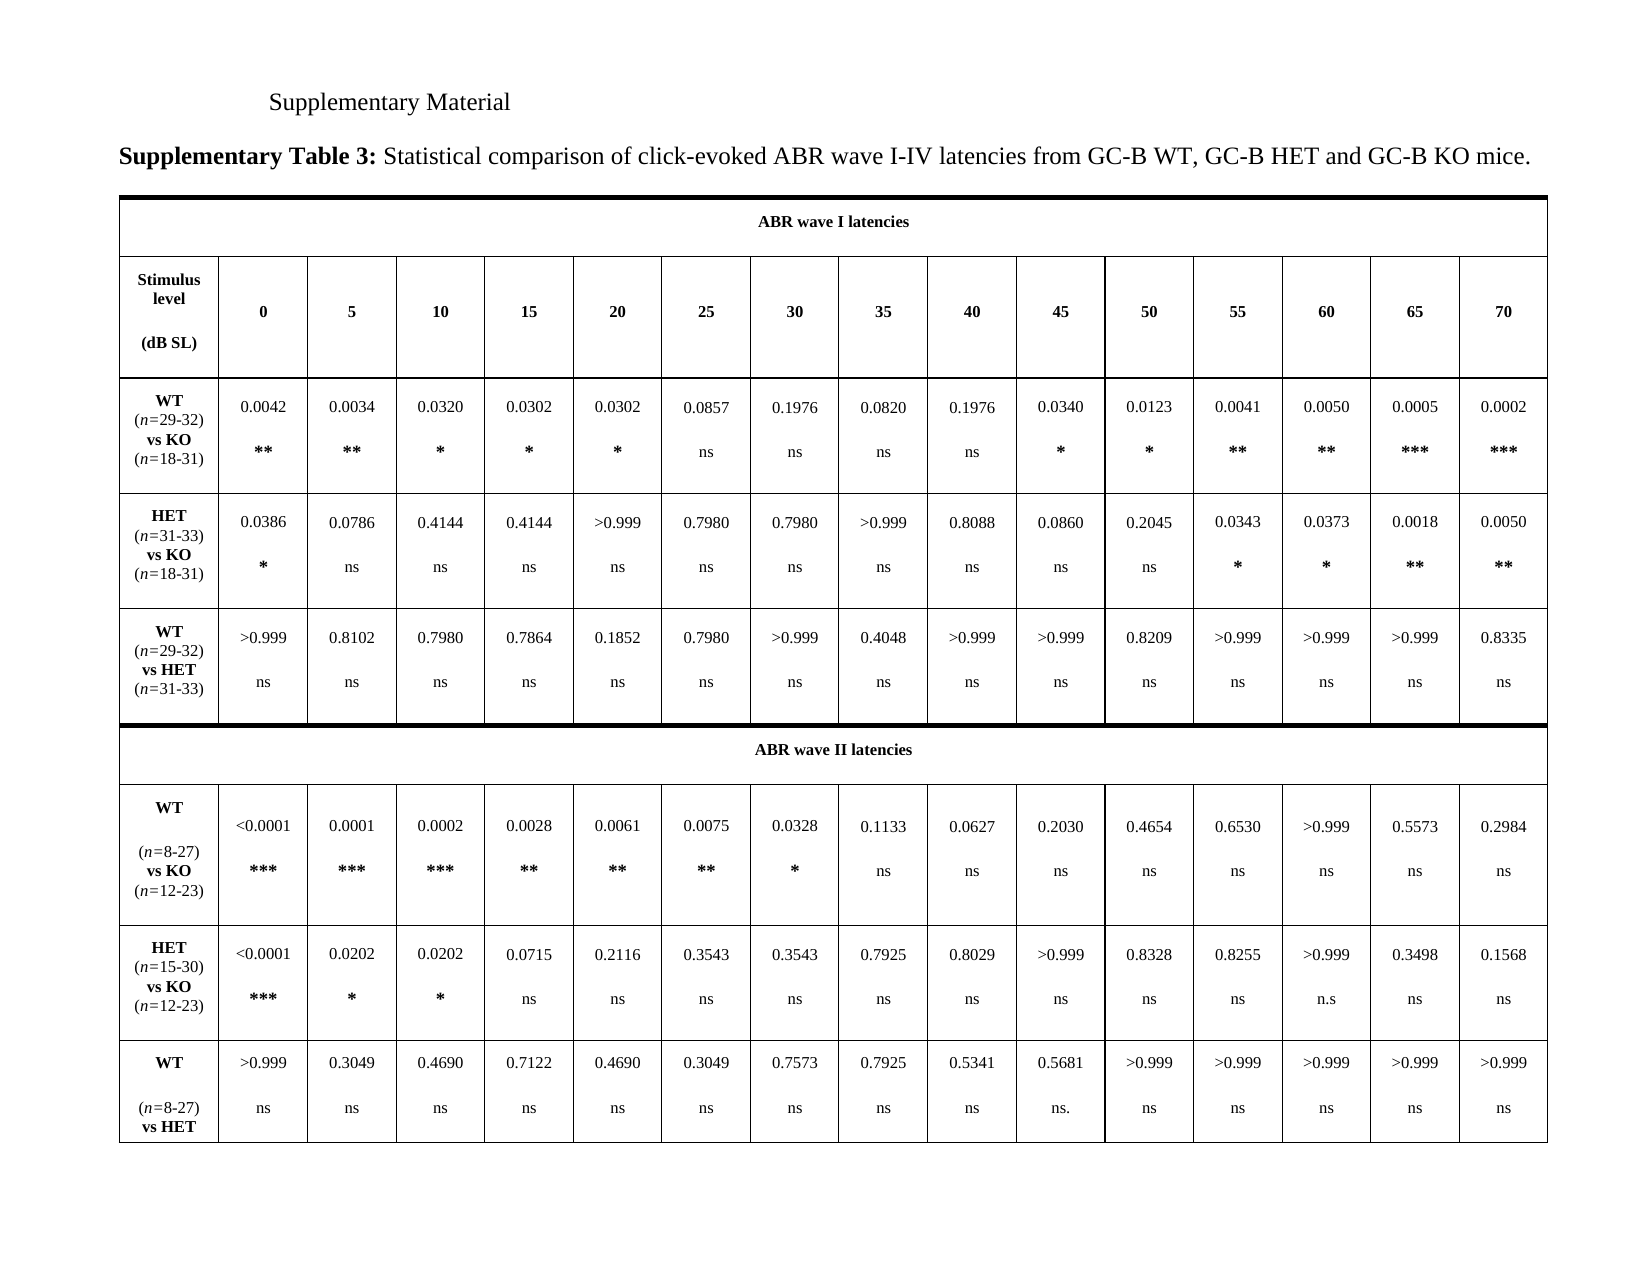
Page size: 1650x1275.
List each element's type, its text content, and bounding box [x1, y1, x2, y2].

table_cell 0.3543 ns [662, 926, 750, 1040]
table_cell ABR wave II latencies [120, 728, 1547, 784]
table_cell 0.2045 ns [1106, 494, 1193, 608]
table_cell 0.0302 * [574, 379, 661, 493]
table_cell 40 [928, 257, 1016, 377]
table_cell 65 [1371, 257, 1459, 377]
table_cell 0.8088 ns [928, 494, 1016, 608]
table_cell 35 [839, 257, 927, 377]
table_cell >0.999 ns [1460, 1041, 1547, 1142]
table_cell 0.7122 ns [485, 1041, 573, 1142]
table_cell 0.7980 ns [662, 494, 750, 608]
table_cell >0.999 ns [928, 609, 1016, 723]
table_cell 0.0860 ns [1017, 494, 1104, 608]
table_cell 0 [219, 257, 307, 377]
table_cell 0.7925 ns [839, 1041, 927, 1142]
table_cell >0.999 ns [1194, 609, 1282, 723]
table_cell 0.0050 ** [1460, 494, 1547, 608]
table_cell 0.4690 ns [397, 1041, 484, 1142]
table_cell 0.0041 ** [1194, 379, 1282, 493]
table_cell Stimulus level (dB SL) [120, 257, 218, 377]
table_cell <0.0001 *** [219, 785, 307, 924]
table_cell 0.0302 * [485, 379, 573, 493]
table_cell 0.0050 ** [1283, 379, 1370, 493]
table_cell 0.1976 ns [928, 379, 1016, 493]
table_cell 0.8102 ns [308, 609, 396, 723]
table_cell 0.8335 ns [1460, 609, 1547, 723]
table_cell 0.0123 * [1106, 379, 1193, 493]
table_cell 0.8029 ns [928, 926, 1016, 1040]
table_cell 0.1568 ns [1460, 926, 1547, 1040]
table_cell 0.0857 ns [662, 379, 750, 493]
table_cell 0.3543 ns [751, 926, 838, 1040]
table_cell <0.0001 *** [219, 926, 307, 1040]
table_cell 50 [1106, 257, 1193, 377]
table_cell 15 [485, 257, 573, 377]
table_cell >0.999 ns [1283, 1041, 1370, 1142]
table_cell 0.0018 ** [1371, 494, 1459, 608]
table_cell 0.0627 ns [928, 785, 1016, 924]
table_cell >0.999 ns [1283, 609, 1370, 723]
table_cell 0.0386 * [219, 494, 307, 608]
table_cell 10 [397, 257, 484, 377]
table_cell HET (n=31-33) vs KO (n=18-31) [120, 494, 218, 608]
table_cell 0.2030 ns [1017, 785, 1104, 924]
table_cell 0.0786 ns [308, 494, 396, 608]
table_cell 0.2984 ns [1460, 785, 1547, 924]
table_cell WT (n=29-32) vs KO (n=18-31) [120, 379, 218, 493]
table_cell >0.999 ns [751, 609, 838, 723]
table_cell >0.999 ns [1106, 1041, 1193, 1142]
table_cell 0.0001 *** [308, 785, 396, 924]
table_cell 0.0075 ** [662, 785, 750, 924]
table_cell 0.8255 ns [1194, 926, 1282, 1040]
table_cell 0.0343 * [1194, 494, 1282, 608]
table_cell 0.0028 ** [485, 785, 573, 924]
table_cell >0.999 ns [219, 1041, 307, 1142]
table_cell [120, 1041, 218, 1142]
table_cell 0.8209 ns [1106, 609, 1193, 723]
table_cell 0.0202 * [308, 926, 396, 1040]
text Supplementary Table 3: Statistical comparison of click-evoked ABR wave I-IV latencies from GC-B WT, GC-B HET and GC-B KO mice. [118, 141, 1531, 170]
table_cell 0.1133 ns [839, 785, 927, 924]
table_cell 0.5573 ns [1371, 785, 1459, 924]
table_cell >0.999 ns [1283, 785, 1370, 924]
table_cell 55 [1194, 257, 1282, 377]
table_cell 0.5341 ns [928, 1041, 1016, 1142]
table_cell 5 [308, 257, 396, 377]
table_cell 0.0002 *** [397, 785, 484, 924]
table_cell 0.3049 ns [308, 1041, 396, 1142]
table_cell >0.999 ns [574, 494, 661, 608]
table_cell 45 [1017, 257, 1104, 377]
table_cell 30 [751, 257, 838, 377]
table_cell 0.0340 * [1017, 379, 1104, 493]
table_cell 0.4654 ns [1106, 785, 1193, 924]
table_cell 20 [574, 257, 661, 377]
table_cell 60 [1283, 257, 1370, 377]
table_cell 0.4144 ns [485, 494, 573, 608]
table_cell 0.0005 *** [1371, 379, 1459, 493]
table_cell >0.999 ns [1194, 1041, 1282, 1142]
table_cell WT (n=8-27) vs KO (n=12-23) [120, 785, 218, 924]
table_cell 70 [1460, 257, 1547, 377]
table_cell HET (n=15-30) vs KO (n=12-23) [120, 926, 218, 1040]
table_cell >0.999 ns [1017, 926, 1104, 1040]
table_cell >0.999 ns [219, 609, 307, 723]
table_cell 0.2116 ns [574, 926, 661, 1040]
table_cell 0.0061 ** [574, 785, 661, 924]
table_cell >0.999 ns [1371, 609, 1459, 723]
table_cell 0.0042 ** [219, 379, 307, 493]
table_cell >0.999 ns [1017, 609, 1104, 723]
table_cell >0.999 n.s [1283, 926, 1370, 1040]
table_cell 0.0002 *** [1460, 379, 1547, 493]
table_cell 0.7864 ns [485, 609, 573, 723]
table_cell 0.0715 ns [485, 926, 573, 1040]
table_cell 0.0202 * [397, 926, 484, 1040]
table_cell 0.0320 * [397, 379, 484, 493]
table_header ABR wave I latencies [120, 200, 1547, 256]
table_cell 0.4690 ns [574, 1041, 661, 1142]
table_cell 0.0820 ns [839, 379, 927, 493]
table_cell 0.1976 ns [751, 379, 838, 493]
table_cell 0.5681 ns. [1017, 1041, 1104, 1142]
table_cell 0.7980 ns [751, 494, 838, 608]
table_cell 0.3498 ns [1371, 926, 1459, 1040]
table_cell 0.7980 ns [397, 609, 484, 723]
table_cell 0.3049 ns [662, 1041, 750, 1142]
table_cell 0.8328 ns [1106, 926, 1193, 1040]
table_cell 0.0328 * [751, 785, 838, 924]
table_cell 0.4144 ns [397, 494, 484, 608]
table_cell 0.4048 ns [839, 609, 927, 723]
table_cell 0.6530 ns [1194, 785, 1282, 924]
table_cell WT (n=29-32) vs HET (n=31-33) [120, 609, 218, 723]
table_cell 0.7925 ns [839, 926, 927, 1040]
table_cell >0.999 ns [839, 494, 927, 608]
table_cell 0.7573 ns [751, 1041, 838, 1142]
table_cell 0.0373 * [1283, 494, 1370, 608]
table_cell >0.999 ns [1371, 1041, 1459, 1142]
table_cell 0.1852 ns [574, 609, 661, 723]
table_cell 0.0034 ** [308, 379, 396, 493]
table_cell 0.7980 ns [662, 609, 750, 723]
table_cell 25 [662, 257, 750, 377]
